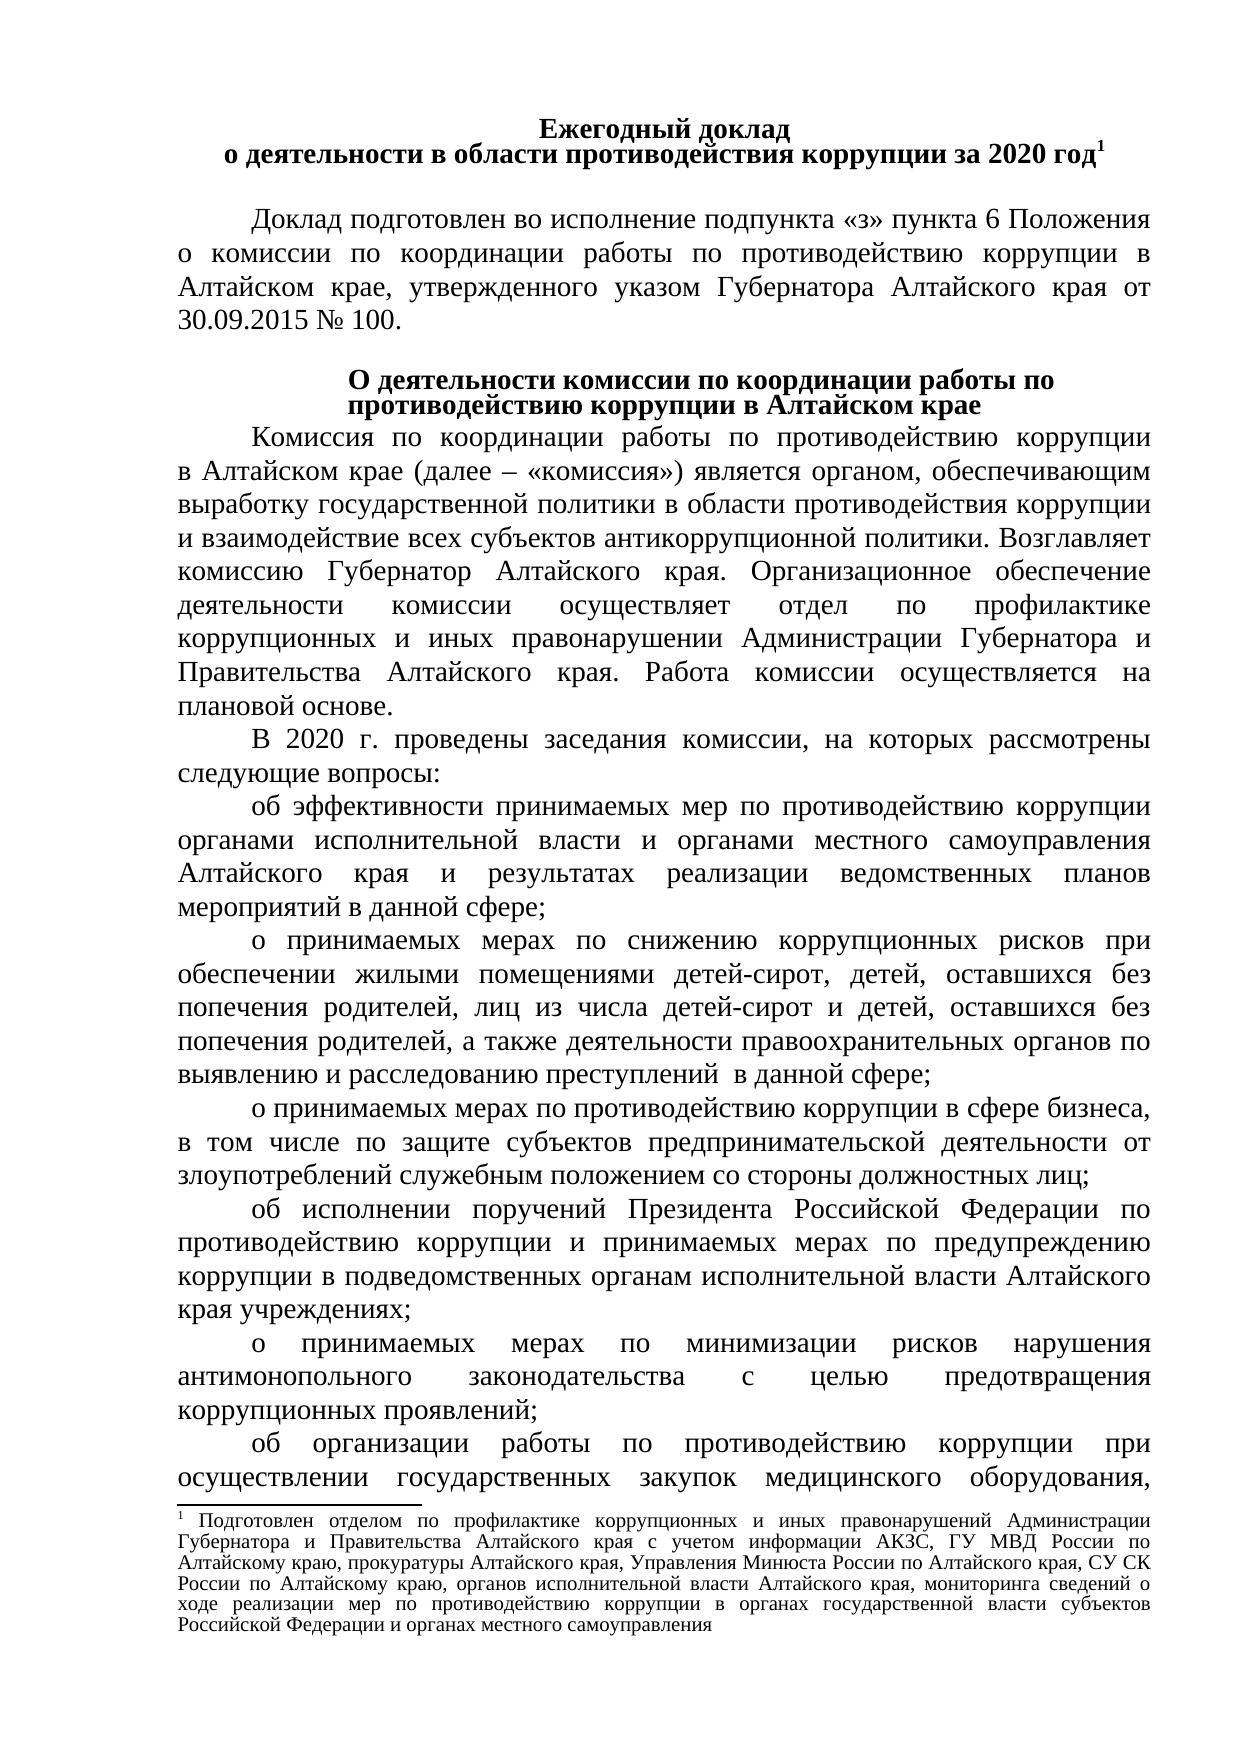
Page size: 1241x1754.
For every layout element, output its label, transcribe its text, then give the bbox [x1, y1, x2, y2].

text Доклад подготовлен во исполнение подпункта «з» пункта 6 Положения о комиссии по координации работы по противодействию коррупции в Алтайском крае, утвержденного указом Губернатора Алтайского края от 30.09.2015 № 100. [177, 202, 1152, 336]
text о принимаемых мерах по минимизации рисков нарушения антимонопольного законодательства с целью предотвращения коррупционных проявлений; [177, 1325, 1152, 1426]
text О деятельности комиссии по координации работы по противодействию коррупции в Алтайском крае [177, 369, 1152, 419]
text о принимаемых мерах по противодействию коррупции в сфере бизнеса, в том числе по защите субъектов предпринимательской деятельности от злоупотреблений служебным положением со стороны должностных лиц; [177, 1090, 1152, 1191]
text об исполнении поручений Президента Российской Федерации по противодействию коррупции и принимаемых мерах по предупреждению коррупции в подведомственных органам исполнительной власти Алтайского края учреждениях; [177, 1191, 1152, 1325]
text о принимаемых мерах по снижению коррупционных рисков при обеспечении жилыми помещениями детей-сирот, детей, оставшихся без попечения родителей, лиц из числа детей-сирот и детей, оставшихся без попечения родителей, а также деятельности правоохранительных органов по выявлению и расследованию преступлений в данной сфере; [177, 922, 1152, 1090]
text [177, 1426, 1152, 1493]
text об эффективности принимаемых мер по противодействию коррупции органами исполнительной власти и органами местного самоуправления Алтайского края и результатах реализации ведомственных планов мероприятий в данной сфере; [177, 788, 1152, 922]
text В 2020 г. проведены заседания комиссии, на которых рассмотрены следующие вопросы: [177, 721, 1152, 788]
text Ежегодный доклад [177, 118, 1152, 143]
text Комиссия по координации работы по противодействию коррупции в Алтайском крае (далее – «комиссия») является органом, обеспечивающим выработку государственной политики в области противодействия коррупции и взаимодействие всех субъектов антикоррупционной политики. Возглавляет комиссию Губернатор Алтайского края. Организационное обеспечение деятельности комиссии осуществляет отдел по профилактике коррупционных и иных правонарушении Администрации Губернатора и Правительства Алтайского края. Работа комиссии осуществляется на плановой основе. [177, 419, 1152, 721]
text о деятельности в области противодействия коррупции за 2020 год [177, 143, 1152, 168]
